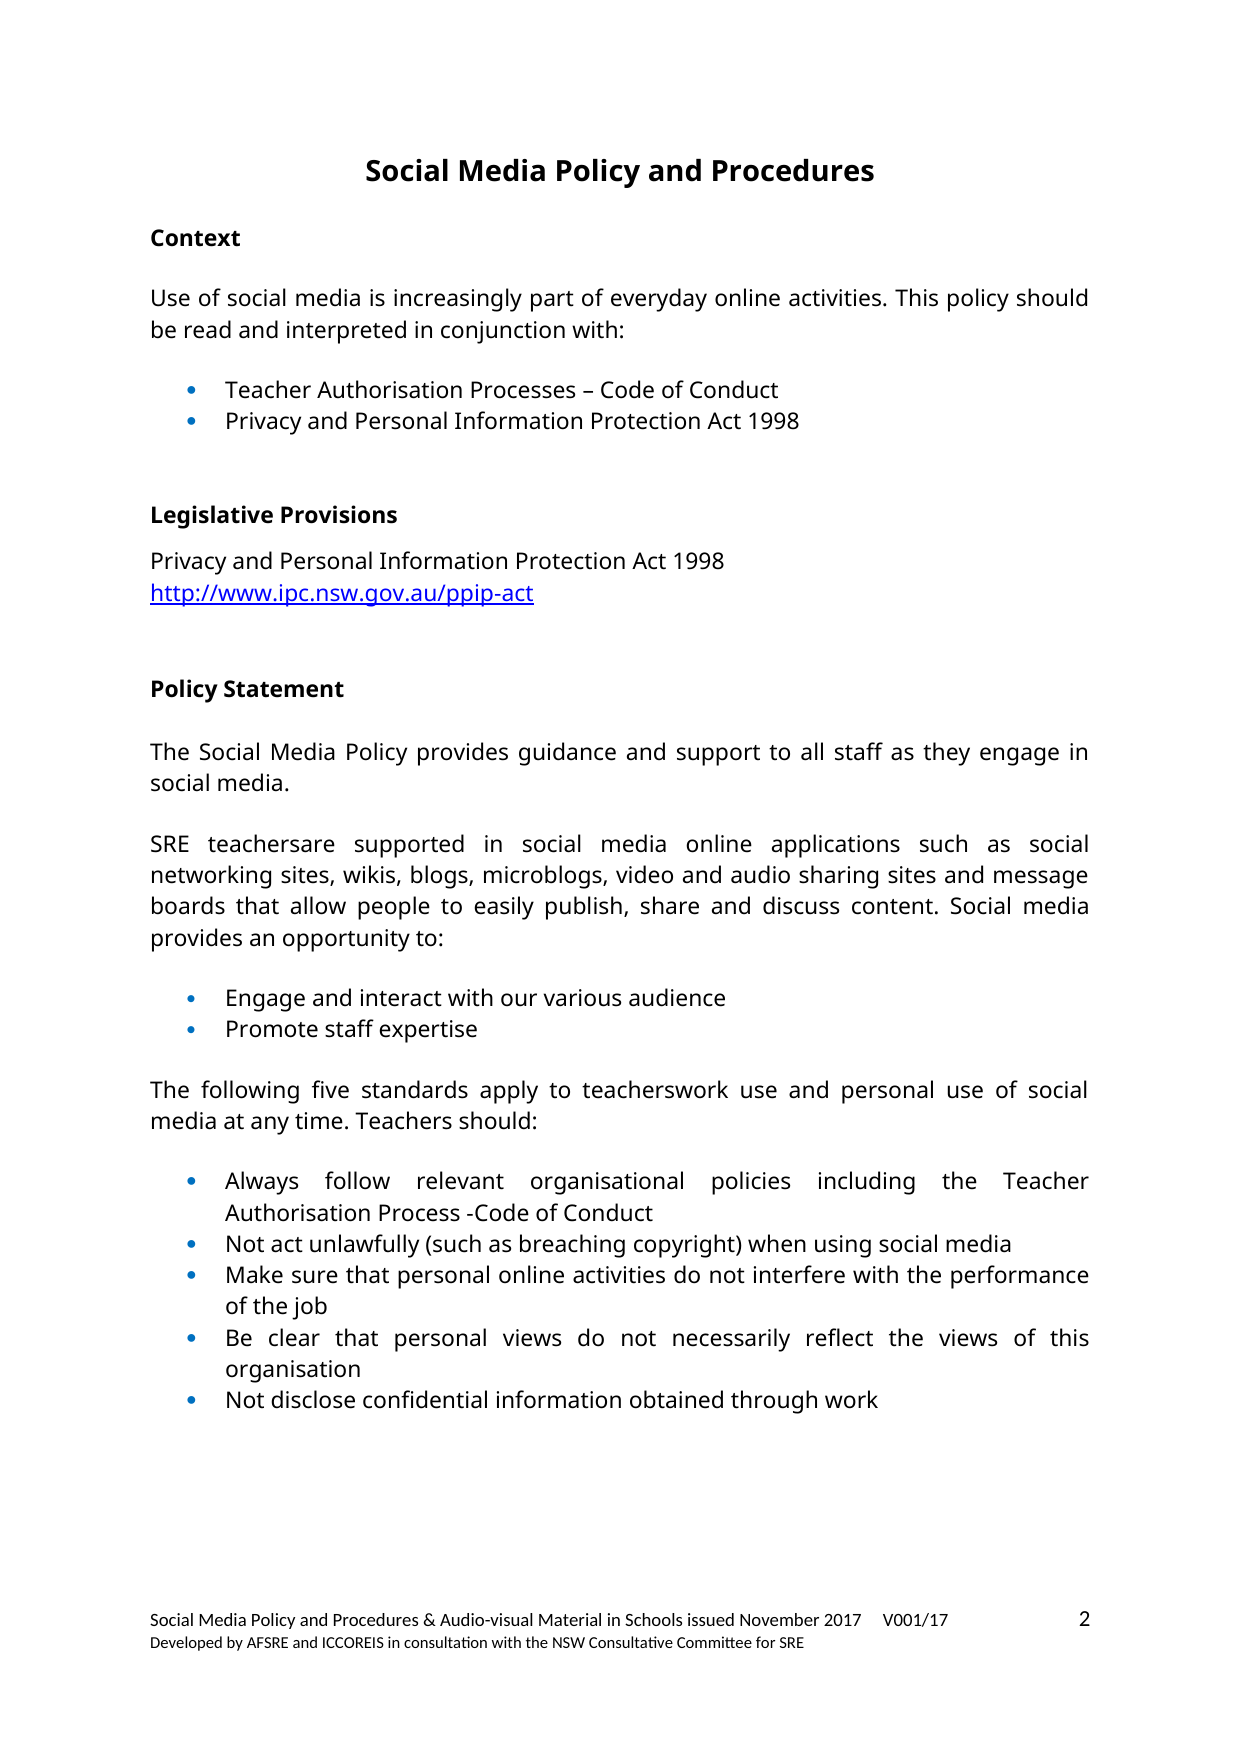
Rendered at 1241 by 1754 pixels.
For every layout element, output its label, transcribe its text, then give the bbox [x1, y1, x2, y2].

list Not act unlawfully (such as breaching copyright) when using social media [187, 1228, 1090, 1259]
text Privacy and Personal Information Protection Act 1998 [150, 545, 1090, 577]
text Social Media Policy and Procedures [150, 150, 1090, 190]
text Use of social media is increasingly part of everyday online activities. This policy should be read and interpreted in conjunction with: [150, 282, 1090, 345]
list Make sure that personal online activities do not interfere with the performance of the job [187, 1259, 1090, 1322]
text Context [150, 222, 1090, 253]
list Engage and interact with our various audience [187, 982, 1090, 1013]
text The following five standards apply to teacherswork use and personal use of social media at any time. Teachers should: [150, 1074, 1090, 1136]
list Privacy and Personal Information Protection Act 1998 [187, 405, 1090, 437]
list Promote staff expertise [187, 1013, 1090, 1044]
text http://www.ipc.nsw.gov.au/ppip-act [150, 577, 1090, 608]
list Not disclose confidential information obtained through work [187, 1384, 1090, 1415]
list Always follow relevant organisational policies including the Teacher Authorisation Process -Code of Conduct [187, 1165, 1090, 1228]
text The Social Media Policy provides guidance and support to all staff as they engage in social media. [150, 736, 1090, 799]
text SRE teachersare supported in social media online applications such as social networking sites, wikis, blogs, microblogs, video and audio sharing sites and message boards that allow people to easily publish, share and discuss content. Social media provides an opportunity to: [150, 828, 1090, 953]
list Teacher Authorisation Processes – Code of Conduct [187, 374, 1090, 405]
text Legislative Provisions [150, 499, 1090, 530]
text Policy Statement [150, 673, 1090, 704]
list Be clear that personal views do not necessarily reflect the views of this organisation [187, 1322, 1090, 1384]
